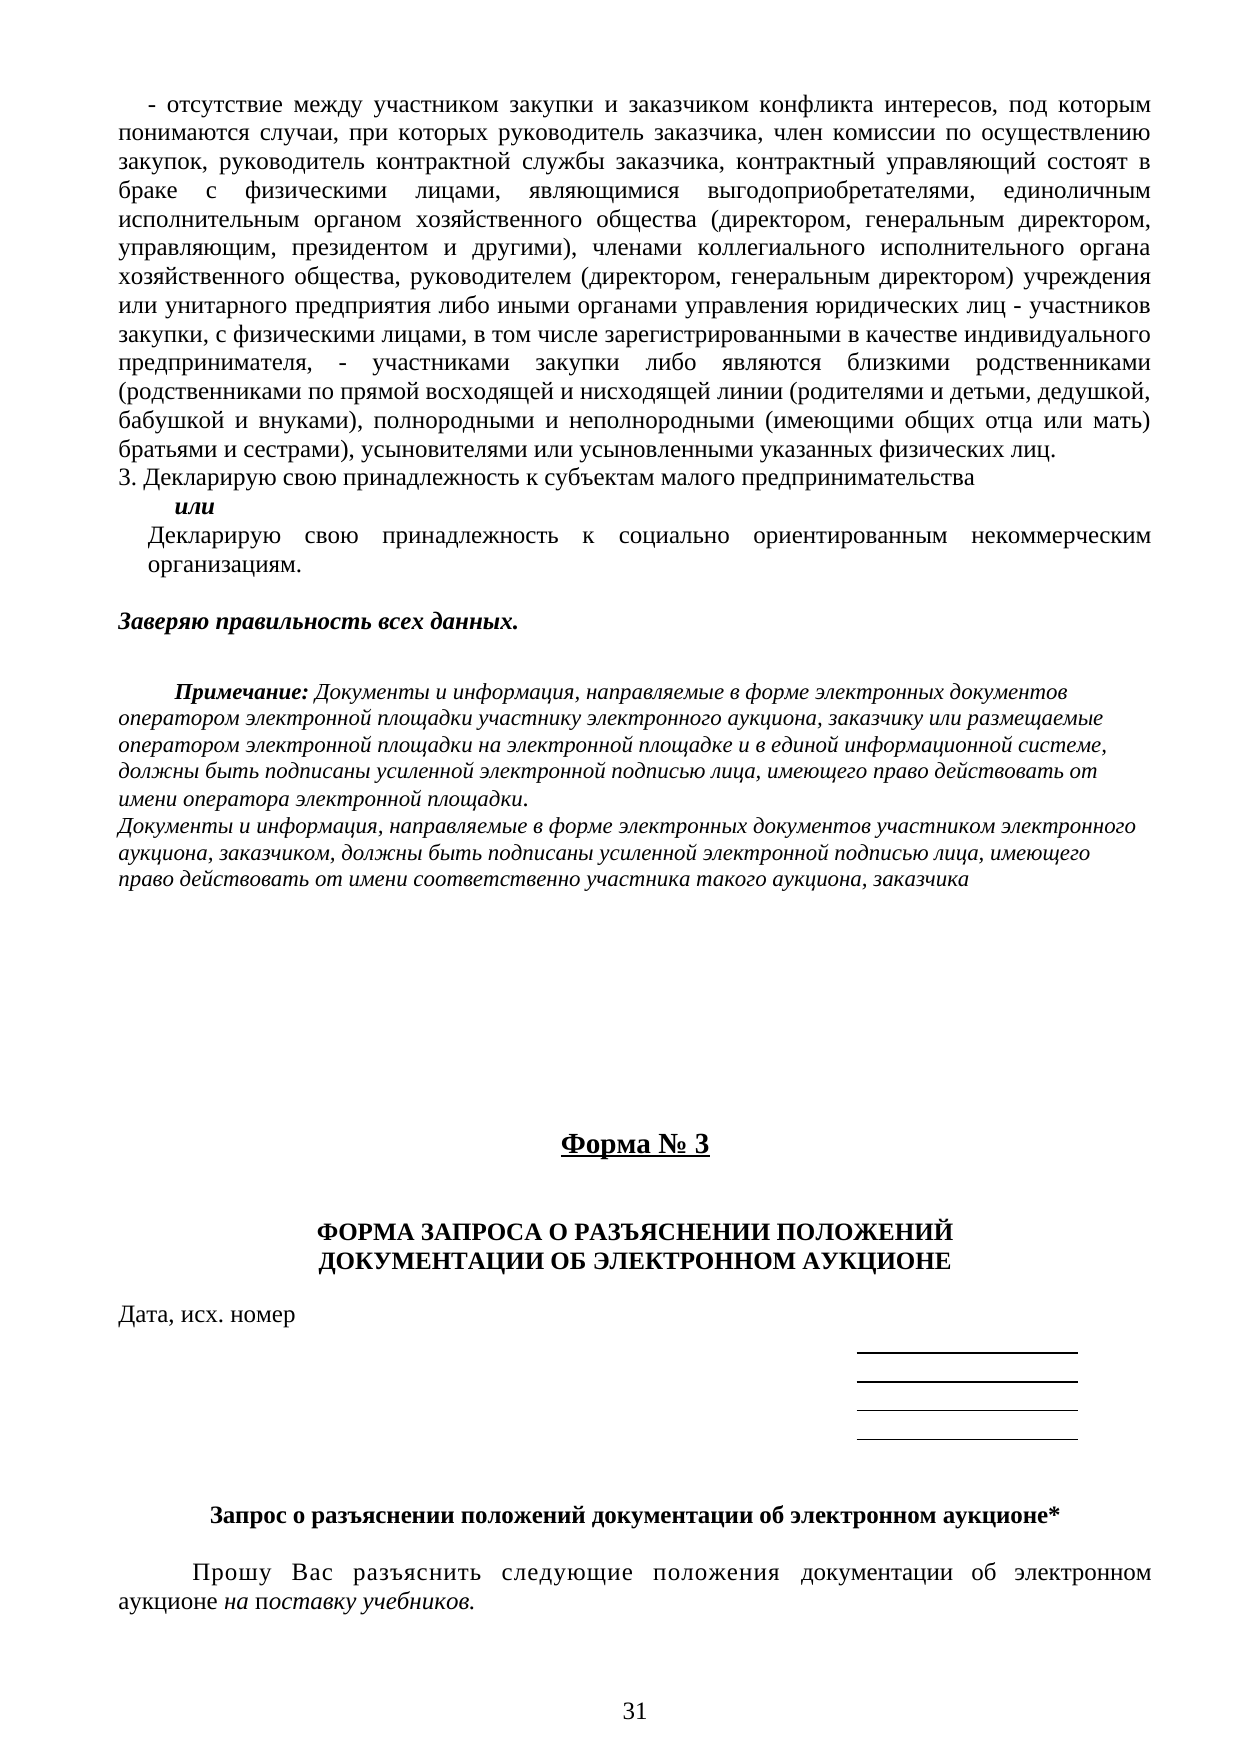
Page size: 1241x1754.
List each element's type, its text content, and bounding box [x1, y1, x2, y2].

text ФОРМА ЗАПРОСА О РАЗЪЯСНЕНИИ ПОЛОЖЕНИЙ [118, 1217, 1152, 1246]
text Заверяю правильность всех данных. [118, 606, 1152, 635]
text Примечание: Документы и информация, направляемые в форме электронных документов оператором электронной площадки участнику электронного аукциона, заказчику или размещаемые оператором электронной площадки на электронной площадке и в единой информационной системе, должны быть подписаны усиленной электронной подписью лица, имеющего право действовать от имени оператора электронной площадки. [118, 678, 1152, 812]
text - отсутствие между участником закупки и заказчиком конфликта интересов, под которым понимаются случаи, при которых руководитель заказчика, член комиссии по осуществлению закупок, руководитель контрактной службы заказчика, контрактный управляющий состоят в браке с физическими лицами, являющимися выгодоприобретателями, единоличным исполнительным органом хозяйственного общества (директором, генеральным директором, управляющим, президентом и другими), членами коллегиального исполнительного органа хозяйственного общества, руководителем (директором, генеральным директором) учреждения или унитарного предприятия либо иными органами управления юридических лиц - участников закупки, с физическими лицами, в том числе зарегистрированными в качестве индивидуального предпринимателя, - участниками закупки либо являются близкими родственниками (родственниками по прямой восходящей и нисходящей линии (родителями и детьми, дедушкой, бабушкой и внуками), полнородными и неполнородными (имеющими общих отца или мать) братьями и сестрами), усыновителями или усыновленными указанных физических лиц. [118, 89, 1152, 462]
text 3. Декларирую свою принадлежность к субъектам малого предпринимательства [118, 462, 1152, 491]
text Декларирую свою принадлежность к социально ориентированным некоммерческим организациям. [148, 520, 1152, 577]
text Запрос о разъяснении положений документации об электронном аукционе* [118, 1500, 1152, 1529]
text Форма № 3 [118, 1126, 1152, 1159]
text Документы и информация, направляемые в форме электронных документов участником электронного аукциона, заказчиком, должны быть подписаны усиленной электронной подписью лица, имеющего право действовать от имени соответственно участника такого аукциона, заказчика [118, 812, 1152, 891]
text Дата, исх. номер [118, 1299, 1152, 1327]
text ДОКУМЕНТАЦИИ ОБ ЭЛЕКТРОННОМ АУКЦИОНЕ [118, 1246, 1152, 1275]
text Прошу Вас разъяснить следующие положения документации об электронном аукционе на поставку учебников. [118, 1557, 1152, 1615]
text или [118, 491, 1152, 520]
